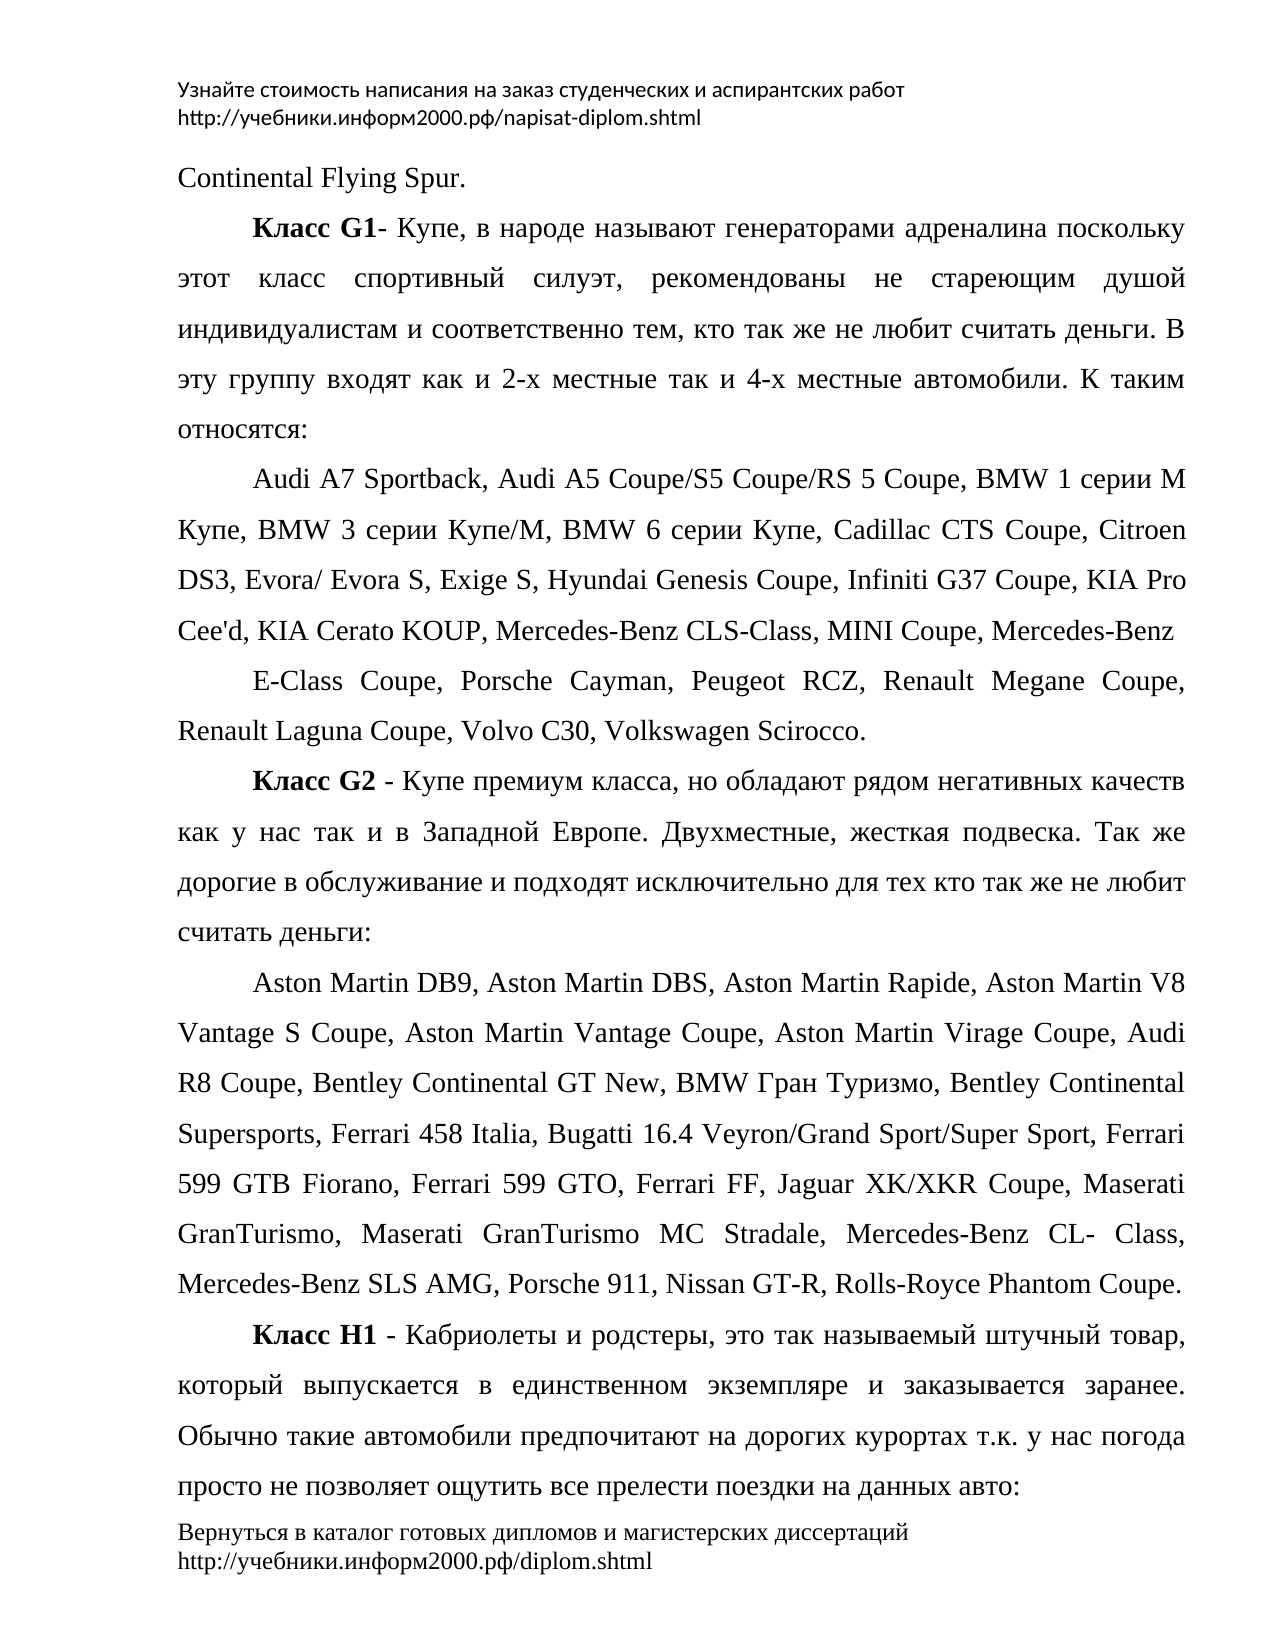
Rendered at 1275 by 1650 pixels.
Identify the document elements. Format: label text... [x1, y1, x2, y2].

text Класс G1- Купе, в народе называют генераторами адреналина поскольку этот класс спортивный силуэт, рекомендованы не стареющим душой индивидуалистам и соответственно тем, кто так же не любит считать деньги. В эту группу входят как и 2-х местные так и 4-х местные автомобили. К таким относятся: [177, 210, 1186, 445]
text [177, 160, 1186, 193]
text Aston Martin DB9, Aston Martin DBS, Aston Martin Rapide, Aston Martin V8 Vantage S Coupe, Aston Martin Vantage Coupe, Aston Martin Virage Coupe, Audi R8 Coupe, Bentley Continental GT New, BMW Гран Туризмо, Bentley Continental Supersports, Ferrari 458 Italia, Bugatti 16.4 Veyron/Grand Sport/Super Sport, Ferrari 599 GTB Fiorano, Ferrari 599 GTO, Ferrari FF, Jaguar XK/XKR Coupe, Maserati GranTurismo, Maserati GranTurismo MC Stradale, Mercedes-Benz CL- Class, Mercedes-Benz SLS AMG, Porsche 911, Nissan GT-R, Rolls-Royce Phantom Coupe. [177, 965, 1186, 1300]
text Audi A7 Sportback, Audi A5 Coupe/S5 Coupe/RS 5 Coupe, BMW 1 серии М Купе, BMW 3 серии Купе/M, BMW 6 серии Купе, Cadillac CTS Coupe, Citroen DS3, Evora/ Evora S, Exige S, Hyundai Genesis Coupe, Infiniti G37 Coupe, KIA Pro Cee'd, KIA Cerato KOUP, Mercedes-Benz CLS-Class, MINI Coupe, Mercedes-Benz [177, 462, 1186, 646]
text Класс G2 - Купе премиум класса, но обладают рядом негативных качеств как у нас так и в Западной Европе. Двухместные, жесткая подвеска. Так же дорогие в обслуживание и подходят исключительно для тех кто так же не любит считать деньги: [177, 763, 1186, 948]
text Класс H1 - Кабриолеты и родстеры, это так называемый штучный товар, который выпускается в единственном экземпляре и заказывается заранее. Обычно такие автомобили предпочитают на дорогих курортах т.к. у нас погода просто не позволяет ощутить все прелести поездки на данных авто: [177, 1317, 1186, 1501]
text E-Class Coupe, Porsche Cayman, Peugeot RCZ, Renault Megane Coupe, Renault Laguna Coupe, Volvo C30, Volkswagen Scirocco. [177, 663, 1186, 747]
